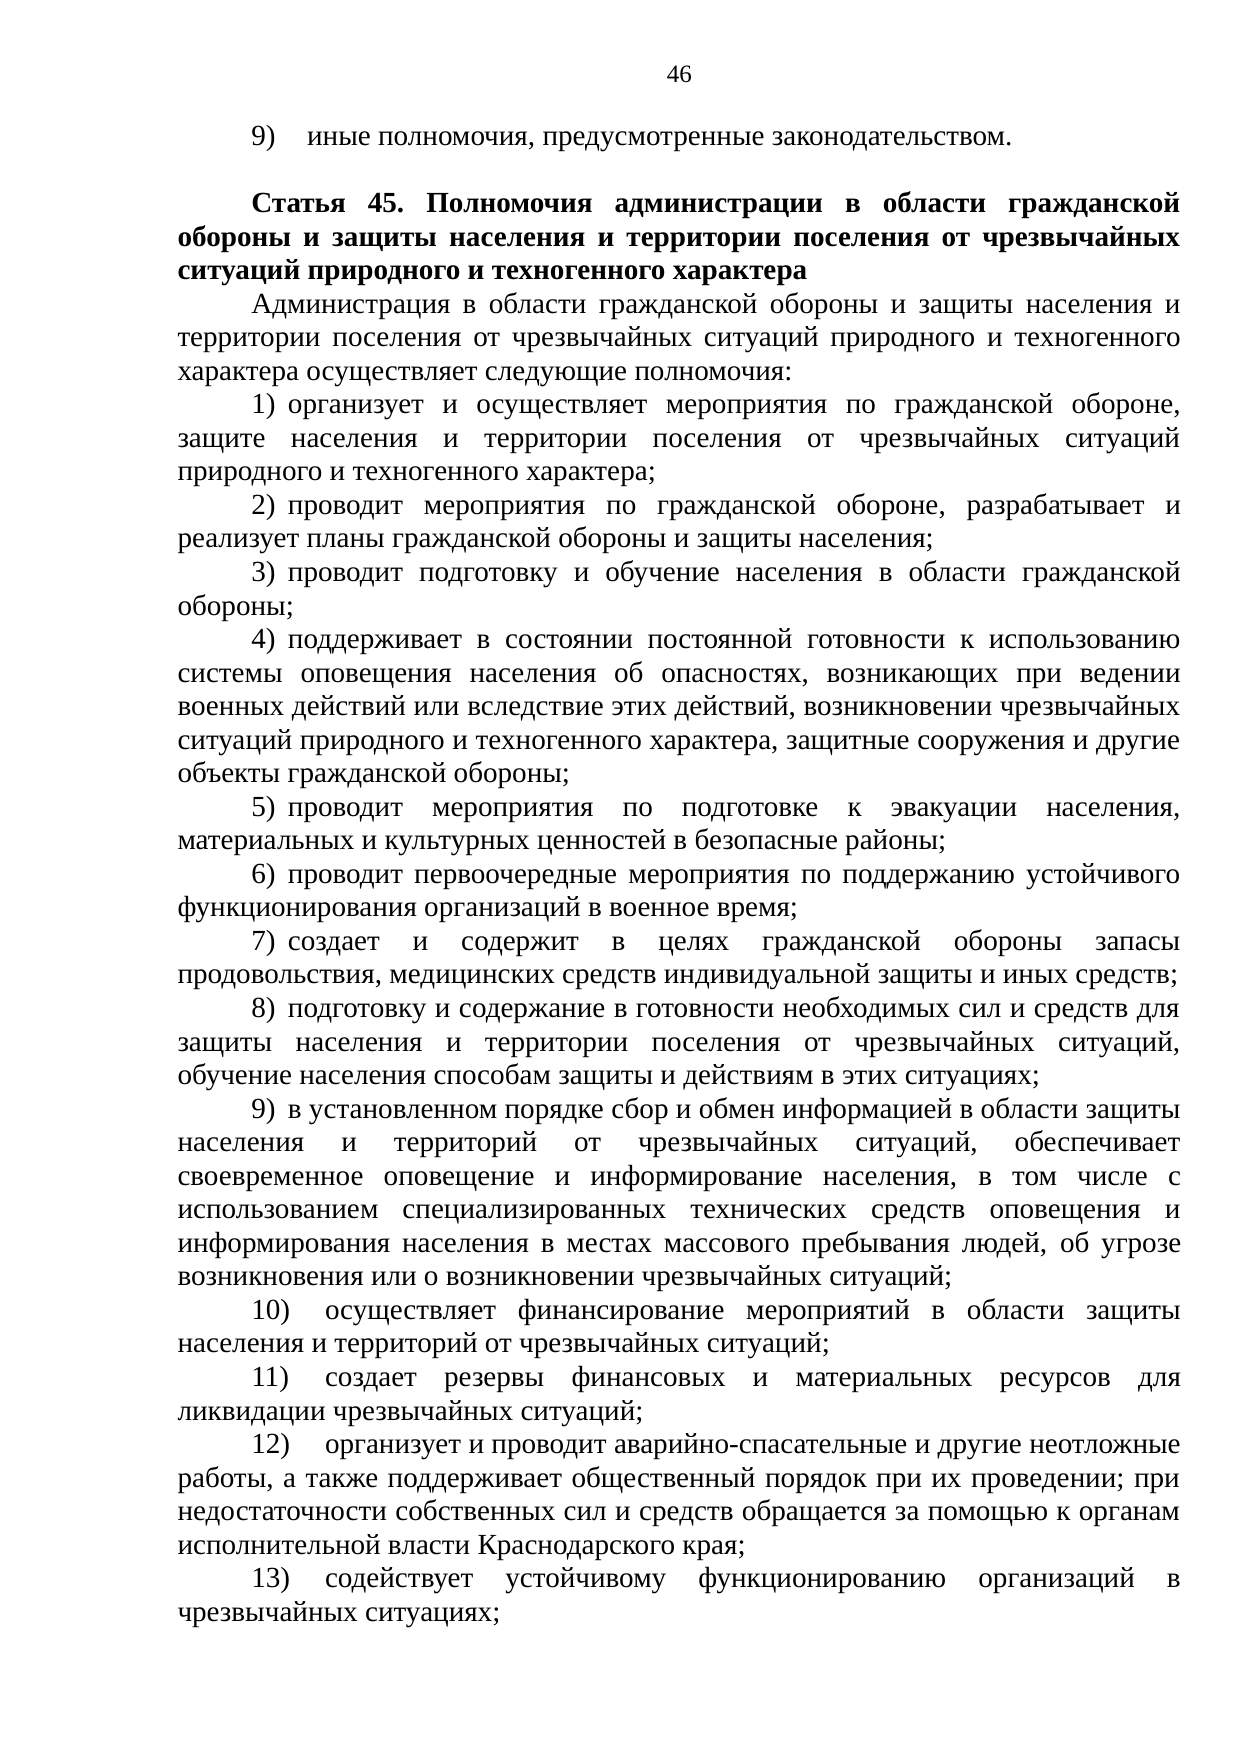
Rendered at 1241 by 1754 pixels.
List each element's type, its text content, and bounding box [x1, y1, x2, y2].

title Статья 45. Полномочия администрации в области гражданской обороны и защиты населения и территории поселения от чрезвычайных ситуаций природного и техногенного характера [177, 185, 1181, 286]
list создает и содержит в целях гражданской обороны запасы продовольствия, медицинских средств индивидуальной защиты и иных средств; [177, 923, 1181, 990]
list в установленном порядке сбор и обмен информацией в области защиты населения и территорий от чрезвычайных ситуаций, обеспечивает своевременное оповещение и информирование населения, в том числе с использованием специализированных технических средств оповещения и информирования населения в местах массового пребывания людей, об угрозе возникновения или о возникновении чрезвычайных ситуаций; [177, 1091, 1181, 1292]
list организует и осуществляет мероприятия по гражданской обороне, защите населения и территории поселения от чрезвычайных ситуаций природного и техногенного характера; [177, 386, 1181, 487]
text Администрация в области гражданской обороны и защиты населения и территории поселения от чрезвычайных ситуаций природного и техногенного характера осуществляет следующие полномочия: [177, 286, 1181, 386]
list проводит подготовку и обучение населения в области гражданской обороны; [177, 554, 1181, 621]
list поддерживает в состоянии постоянной готовности к использованию системы оповещения населения об опасностях, возникающих при ведении военных действий или вследствие этих действий, возникновении чрезвычайных ситуаций природного и техногенного характера, защитные сооружения и другие объекты гражданской обороны; [177, 621, 1181, 789]
list организует и проводит аварийно-спасательные и другие неотложные работы, а также поддерживает общественный порядок при их проведении; при недостаточности собственных сил и средств обращается за помощью к органам исполнительной власти Краснодарского края; [177, 1426, 1181, 1560]
list проводит мероприятия по гражданской обороне, разрабатывает и реализует планы гражданской обороны и защиты населения; [177, 487, 1181, 554]
list проводит мероприятия по подготовке к эвакуации населения, материальных и культурных ценностей в безопасные районы; [177, 789, 1181, 856]
list содействует устойчивому функционированию организаций в чрезвычайных ситуациях; [177, 1560, 1181, 1627]
list осуществляет финансирование мероприятий в области защиты населения и территорий от чрезвычайных ситуаций; [177, 1292, 1181, 1359]
list проводит первоочередные мероприятия по поддержанию устойчивого функционирования организаций в военное время; [177, 856, 1181, 923]
list подготовку и содержание в готовности необходимых сил и средств для защиты населения и территории поселения от чрезвычайных ситуаций, обучение населения способам защиты и действиям в этих ситуациях; [177, 990, 1181, 1091]
list иные полномочия, предусмотренные законодательством. [177, 118, 1181, 152]
list создает резервы финансовых и материальных ресурсов для ликвидации чрезвычайных ситуаций; [177, 1359, 1181, 1426]
